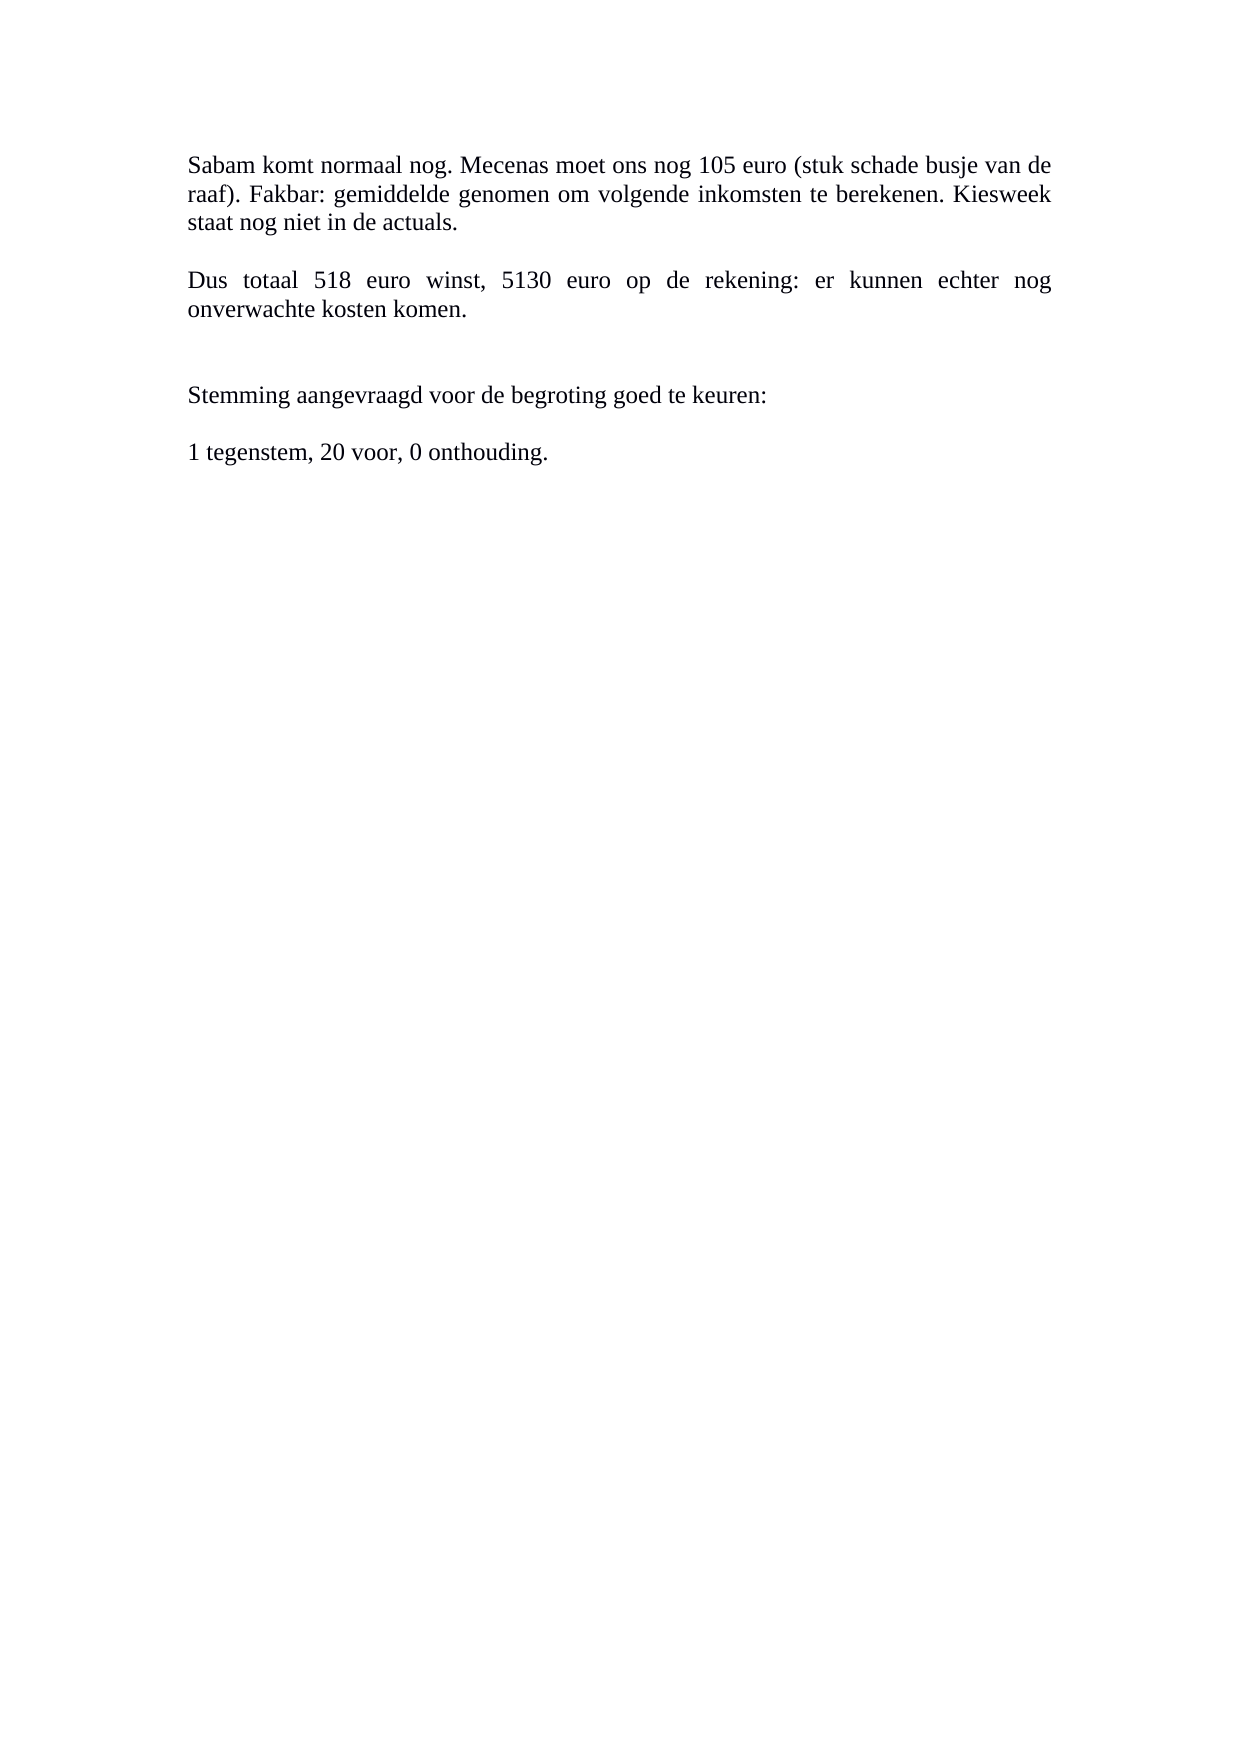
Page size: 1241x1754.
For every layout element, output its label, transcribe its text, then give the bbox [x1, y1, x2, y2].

text Sabam komt normaal nog. Mecenas moet ons nog 105 euro (stuk schade busje van de raaf). Fakbar: gemiddelde genomen om volgende inkomsten te berekenen. Kiesweek staat nog niet in de actuals. [187, 150, 1053, 236]
text 1 tegenstem, 20 voor, 0 onthouding. [187, 437, 1053, 466]
text Dus totaal 518 euro winst, 5130 euro op de rekening: er kunnen echter nog onverwachte kosten komen. [187, 265, 1053, 322]
text Stemming aangevraagd voor de begroting goed te keuren: [187, 380, 1053, 409]
